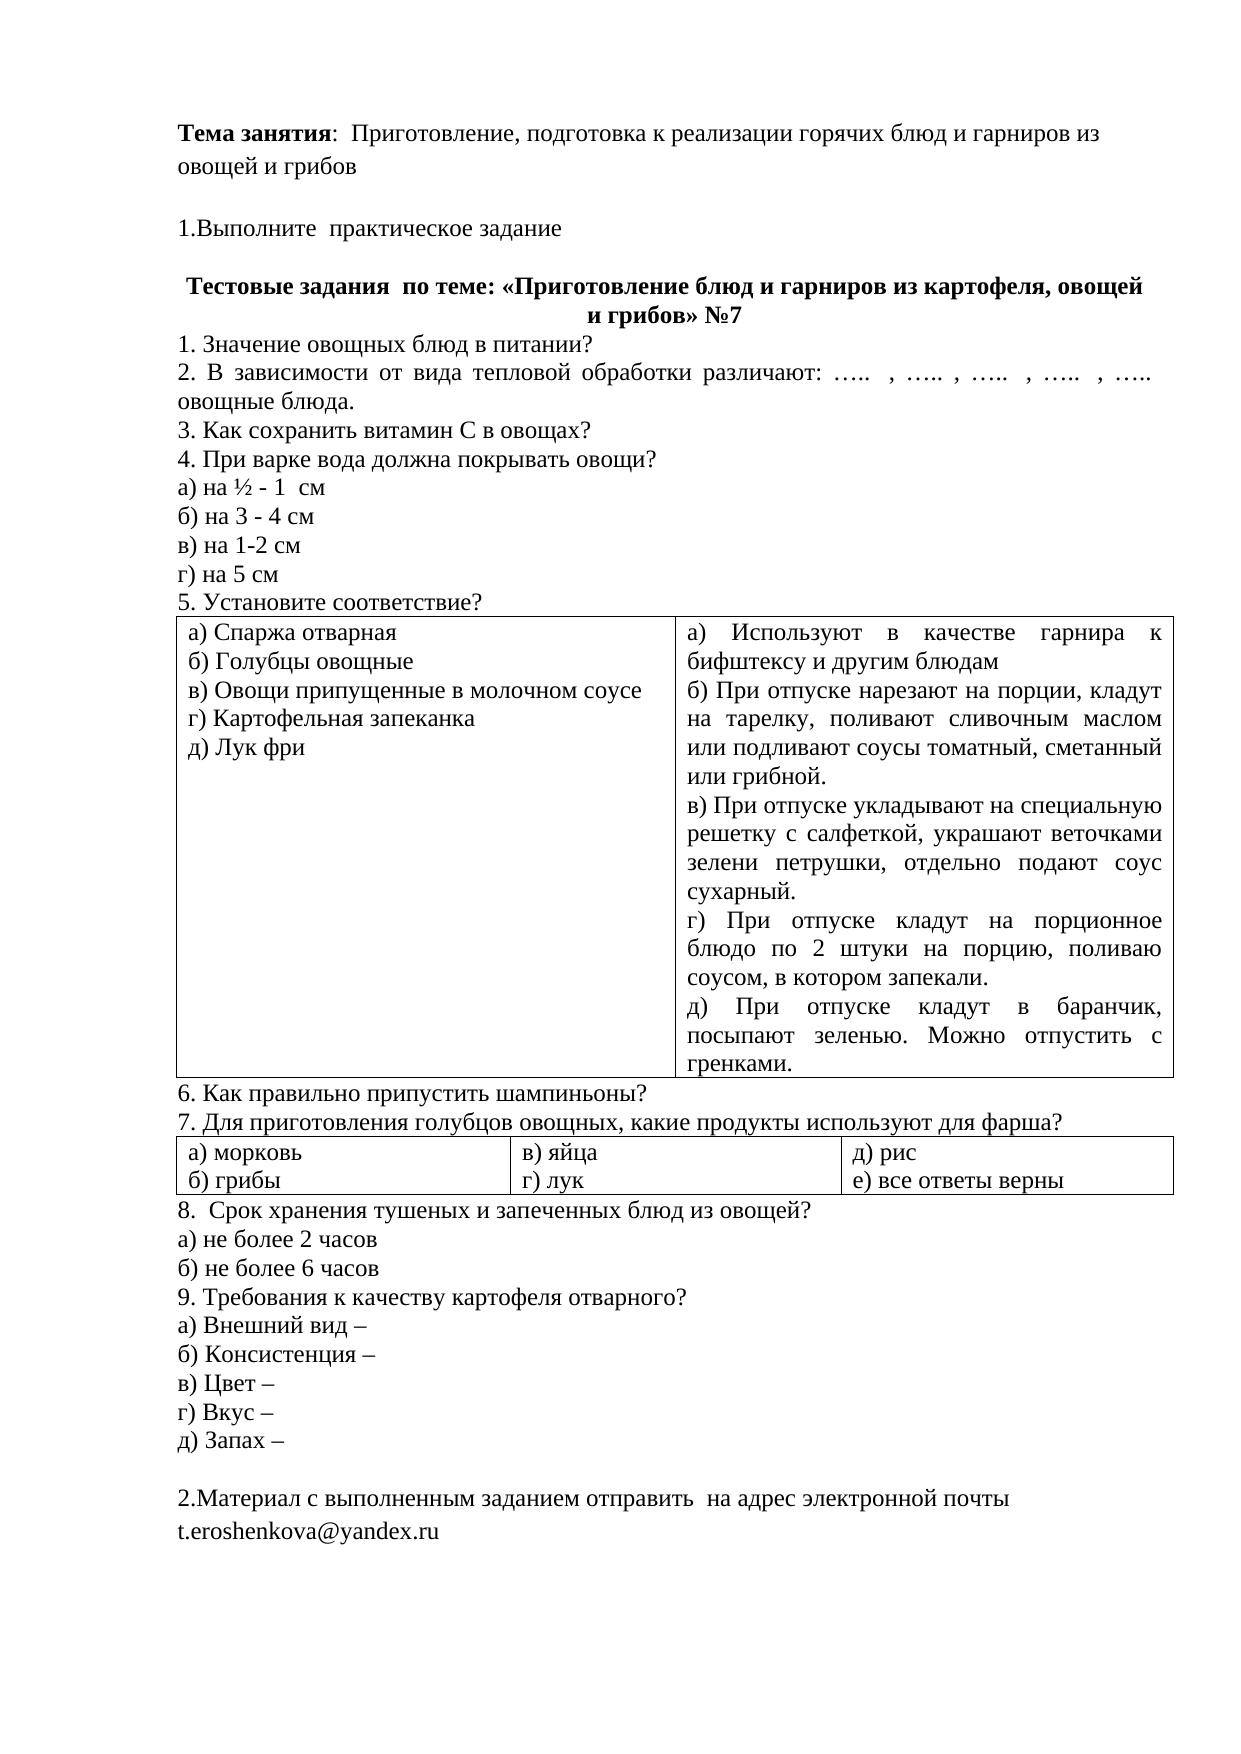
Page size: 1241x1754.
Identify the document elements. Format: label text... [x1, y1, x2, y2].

text 5. Установите соответствие? [177, 587, 1152, 616]
text а) Внешний вид – [177, 1310, 1152, 1339]
text б) не более 6 часов [177, 1253, 1152, 1282]
text а) не более 2 часов [177, 1224, 1152, 1253]
text в) Цвет – [177, 1368, 1152, 1397]
table_header в) яйца г) лук [511, 1137, 841, 1194]
text Тестовые задания по теме: «Приготовление блюд и гарниров из картофеля, овощей и грибов» №7 [177, 271, 1152, 329]
text д) Запах – [177, 1425, 1152, 1454]
text 1. Значение овощных блюд в питании? [177, 329, 1152, 357]
text 9. Требования к качеству картофеля отварного? [177, 1282, 1152, 1310]
table_header а) Спаржа отварная б) Голубцы овощные в) Овощи припущенные в молочном соусе г) Картофельная запеканка д) Лук фри [177, 617, 675, 1077]
table_header д) рис е) все ответы верны [842, 1137, 1173, 1194]
text г) Вкус – [177, 1397, 1152, 1425]
text Тема занятия: Приготовление, подготовка к реализации горячих блюд и гарниров из овощей и грибов [177, 118, 1152, 180]
text 1.Выполните практическое задание [177, 213, 1152, 242]
text а) на ½ - 1 см [177, 472, 1152, 501]
text 3. Как сохранить витамин С в овощах? [177, 415, 1152, 444]
text б) Консистенция – [177, 1339, 1152, 1368]
table_header а) морковь б) грибы [177, 1137, 510, 1194]
table_header а) Используют в качестве гарнира к бифштексу и другим блюдам б) При отпуске нарезают на порции, кладут на тарелку, поливают сливочным маслом или подливают соусы томатный, сметанный или грибной. в) При отпуске укладывают на специальную решетку с салфеткой, украшают веточками зелени петрушки, отдельно подают соус сухарный. г) При отпуске кладут на порционное блюдо по 2 штуки на порцию, поливаю соусом, в котором запекали. д) При отпуске кладут в баранчик, посыпают зеленью. Можно отпустить с гренками. [676, 617, 1173, 1077]
text 7. Для приготовления голубцов овощных, какие продукты используют для фарша? [177, 1107, 1152, 1136]
text г) на 5 см [177, 559, 1152, 587]
text б) на 3 - 4 см [177, 501, 1152, 530]
text 2. В зависимости от вида тепловой обработки различают: ….. , ….. , ….. , ….. , ….. овощные блюда. [177, 357, 1152, 415]
text 8. Срок хранения тушеных и запеченных блюд из овощей? [177, 1195, 1152, 1224]
text 4. При варке вода должна покрывать овощи? [177, 444, 1152, 472]
text 2.Материал с выполненным заданием отправить на адрес электронной почты t.eroshenkova@yandex.ru [177, 1483, 1152, 1545]
text 6. Как правильно припустить шампиньоны? [177, 1078, 1152, 1107]
text в) на 1-2 см [177, 530, 1152, 559]
